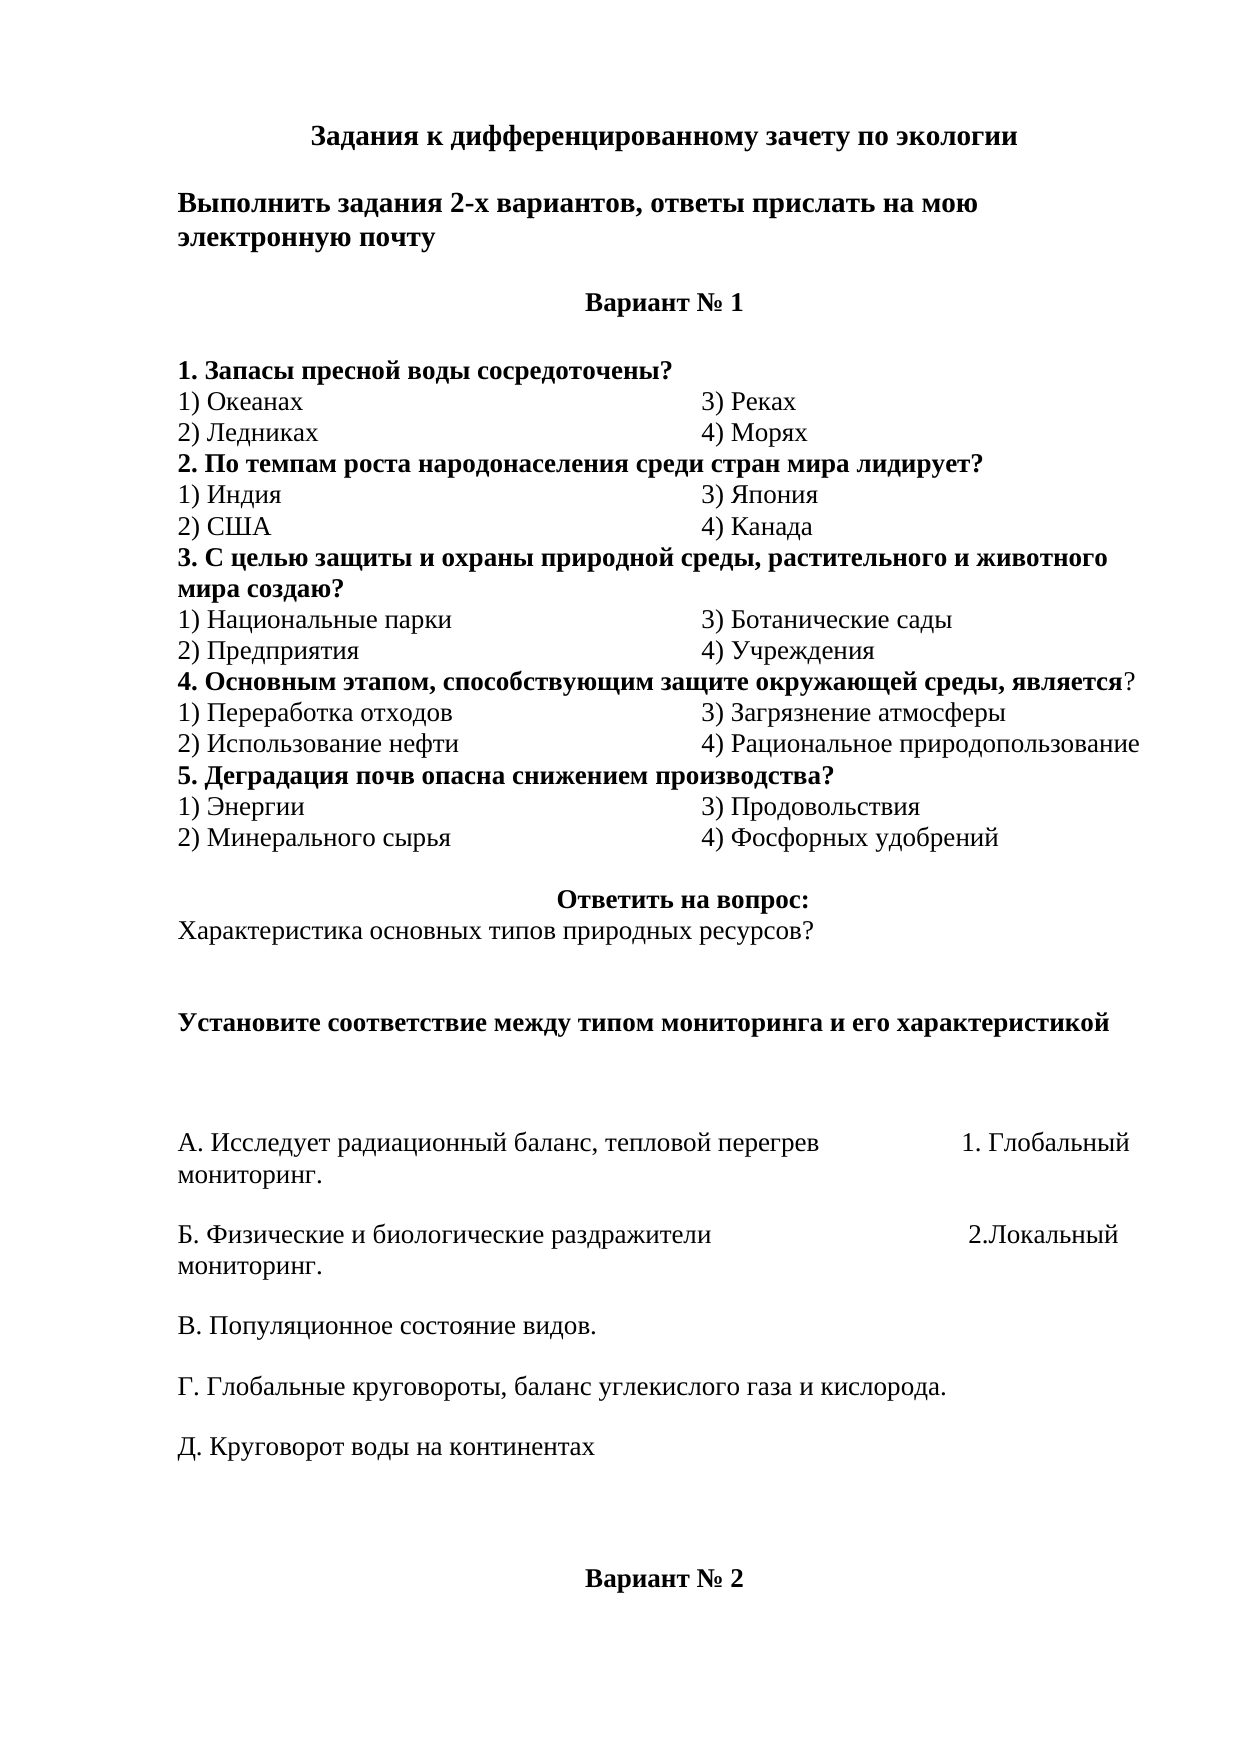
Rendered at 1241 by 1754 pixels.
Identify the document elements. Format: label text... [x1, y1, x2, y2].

text 1) Переработка отходов [177, 696, 627, 728]
text 2. По темпам роста народонаселения среди стран мира лидирует? [177, 447, 1152, 478]
text 3) Загрязнение атмосферы [701, 696, 1152, 728]
text 3) Реках [701, 385, 1152, 416]
text 1) Национальные парки [177, 603, 627, 634]
text Б. Физические и биологические раздражители 2.Локальный мониторинг. [177, 1218, 1152, 1280]
text 5. Деградация почв опасна снижением производства? [177, 759, 1152, 790]
text Задания к дифференцированному зачету по экологии [177, 118, 1152, 152]
text Установите соответствие между типом мониторинга и его характеристикой [177, 1006, 1152, 1037]
text 3. С целью защиты и охраны природной среды, растительного и животного [177, 541, 1152, 572]
text 2) Минерального сырья [177, 821, 627, 852]
text 4) Учреждения [701, 634, 1152, 665]
text 3) Япония [701, 478, 1152, 509]
text мира создаю? [177, 572, 1152, 603]
text 1) Энергии [177, 790, 627, 821]
text 3) Продовольствия [701, 790, 1152, 821]
text Характеристика основных типов природных ресурсов? [177, 914, 1152, 946]
text 3) Ботанические сады [701, 603, 1152, 634]
text В. Популяционное состояние видов. [177, 1309, 1152, 1341]
text Д. Круговорот воды на континентах [177, 1430, 1152, 1461]
text 2) Предприятия [177, 634, 627, 665]
text 1) Океанах [177, 385, 627, 416]
text 4) Канада [701, 509, 1152, 541]
text 2) США [177, 509, 627, 541]
text 4. Основным этапом, способствующим защите окружающей среды, является? [177, 665, 1152, 696]
text А. Исследует радиационный баланс, тепловой перегрев 1. Глобальный мониторинг. [177, 1127, 1152, 1189]
text 4) Рациональное природопользование [701, 728, 1152, 759]
text 4) Фосфорных удобрений [701, 821, 1152, 852]
text 1. Запасы пресной воды сосредоточены? [177, 354, 1152, 385]
text Вариант № 2 [177, 1563, 1152, 1594]
text Ответить на вопрос: [215, 883, 1152, 914]
text Выполнить задания 2-х вариантов, ответы прислать на мою электронную почту [177, 185, 1152, 252]
text 4) Морях [701, 416, 1152, 447]
text 2) Ледниках [177, 416, 627, 447]
text 1) Индия [177, 478, 627, 509]
text Г. Глобальные круговороты, баланс углекислого газа и кислорода. [177, 1370, 1152, 1401]
text 2) Использование нефти [177, 728, 627, 759]
text Вариант № 1 [177, 286, 1152, 317]
